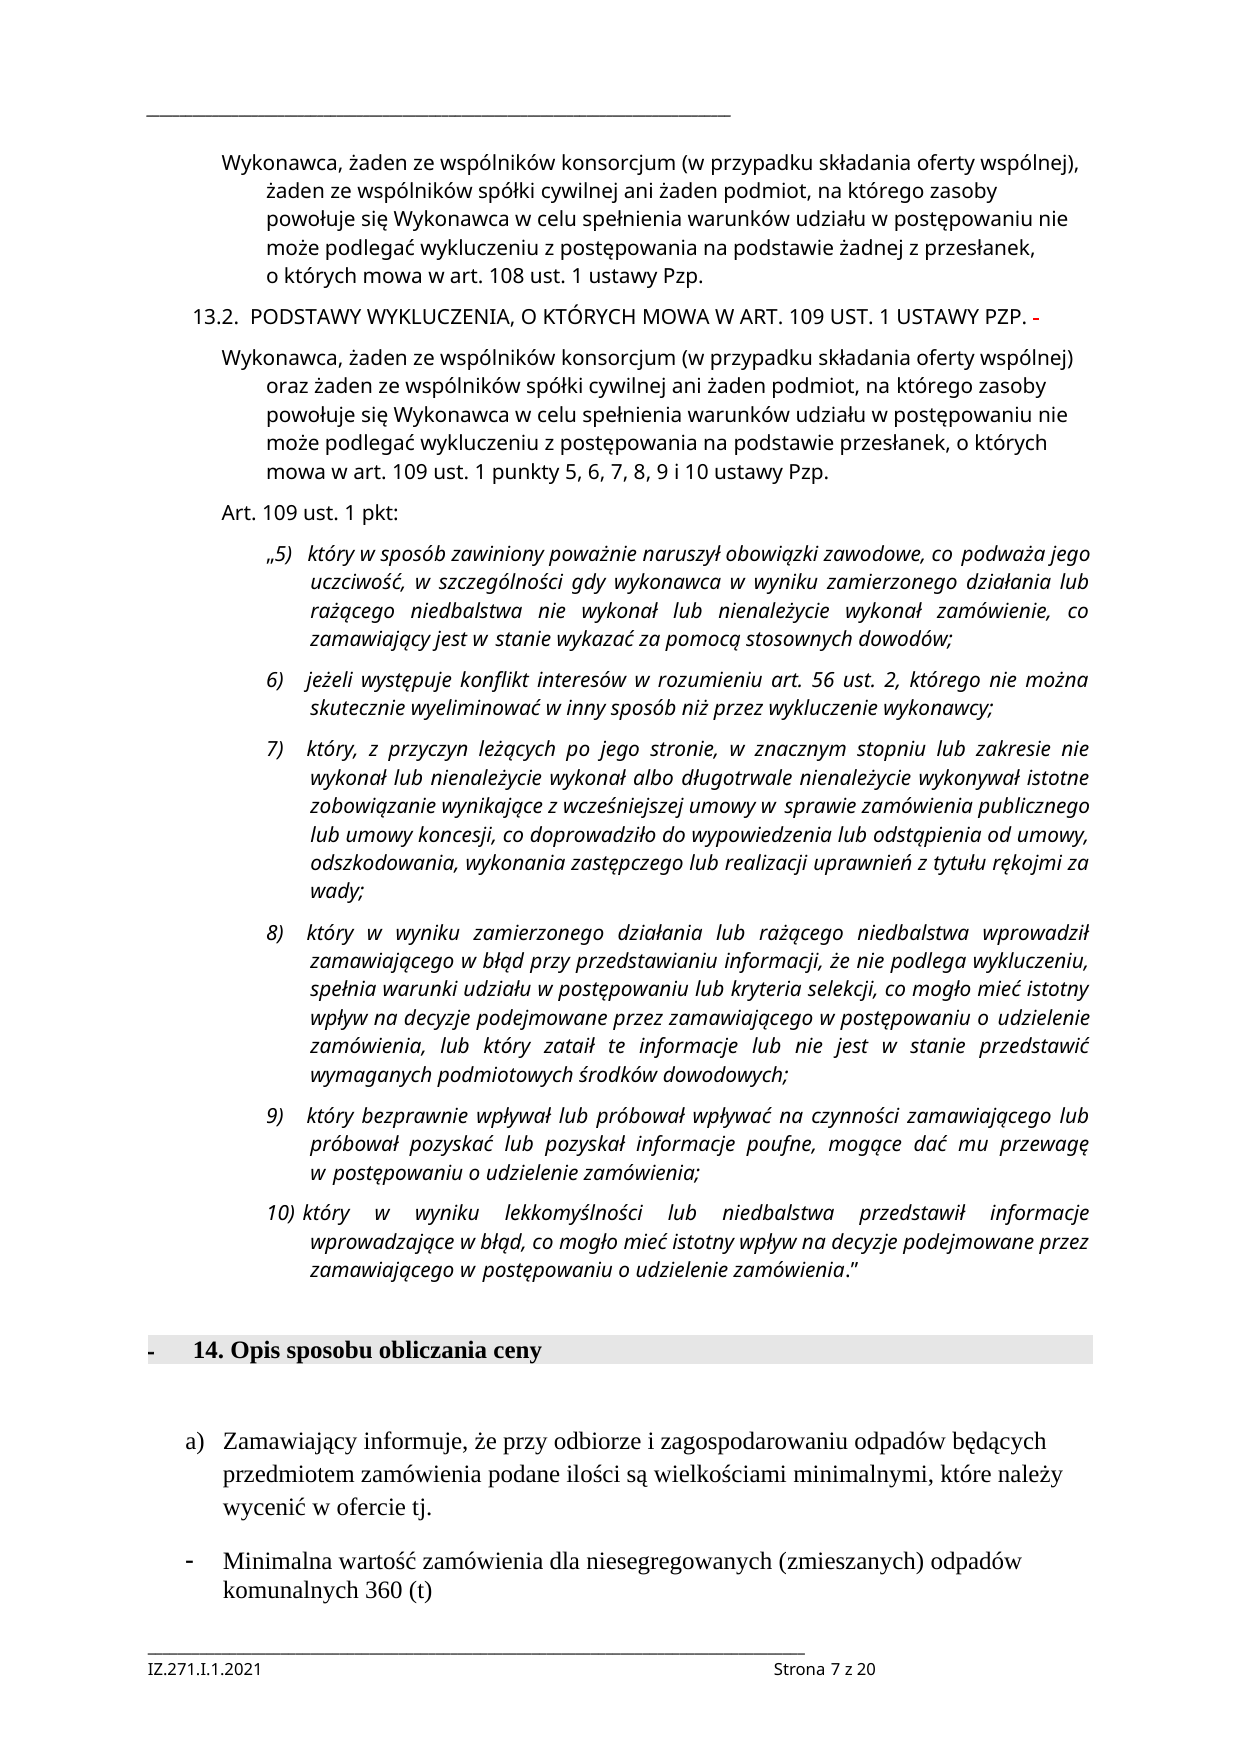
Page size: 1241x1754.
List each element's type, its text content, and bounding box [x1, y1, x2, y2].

text 8) który w wyniku zamierzonego działania lub rażącego niedbalstwa wprowadził zamawiającego w błąd przy przedstawianiu informacji, że nie podlega wykluczeniu, spełnia warunki udziału w postępowaniu lub kryteria selekcji, co mogło mieć istotny wpływ na decyzje podejmowane przez zamawiającego w postępowaniu o udzielenie zamówienia, lub który zataił te informacje lub nie jest w stanie przedstawić wymaganych podmiotowych środków dowodowych; [266, 918, 1093, 1088]
text Art. 109 ust. 1 pkt: [221, 498, 1093, 526]
text Wykonawca, żaden ze wspólników konsorcjum (w przypadku składania oferty wspólnej), żaden ze wspólników spółki cywilnej ani żaden podmiot, na którego zasoby powołuje się Wykonawca w celu spełnienia warunków udziału w postępowaniu nie może podlegać wykluczeniu z postępowania na podstawie żadnej z przesłanek, o których mowa w art. 108 ust. 1 ustawy Pzp. [221, 148, 1093, 290]
text 7) który, z przyczyn leżących po jego stronie, w znacznym stopniu lub zakresie nie wykonał lub nienależycie wykonał albo długotrwale nienależycie wykonywał istotne zobowiązanie wynikające z wcześniejszej umowy w sprawie zamówienia publicznego lub umowy koncesji, co doprowadziło do wypowiedzenia lub odstąpienia od umowy, odszkodowania, wykonania zastępczego lub realizacji uprawnień z tytułu rękojmi za wady; [266, 734, 1093, 905]
text Wykonawca, żaden ze wspólników konsorcjum (w przypadku składania oferty wspólnej) oraz żaden ze wspólników spółki cywilnej ani żaden podmiot, na którego zasoby powołuje się Wykonawca w celu spełnienia warunków udziału w postępowaniu nie może podlegać wykluczeniu z postępowania na podstawie przesłanek, o których mowa w art. 109 ust. 1 punkty 5, 6, 7, 8, 9 i 10 ustawy Pzp. [221, 343, 1093, 485]
list Zamawiający informuje, że przy odbiorze i zagospodarowaniu odpadów będących przedmiotem zamówienia podane ilości są wielkościami minimalnymi, które należy wycenić w ofercie tj. [185, 1426, 1093, 1521]
text „5) który w sposób zawiniony poważnie naruszył obowiązki zawodowe, co podważa jego uczciwość, w szczególności gdy wykonawca w wyniku zamierzonego działania lub rażącego niedbalstwa nie wykonał lub nienależycie wykonał zamówienie, co zamawiający jest w stanie wykazać za pomocą stosownych dowodów; [266, 539, 1093, 653]
list Minimalna wartość zamówienia dla niesegregowanych (zmieszanych) odpadów komunalnych 360 (t) [185, 1546, 1093, 1604]
text 13.2. PODSTAWY WYKLUCZENIA, O KTÓRYCH MOWA W ART. 109 UST. 1 USTAWY PZP. [192, 302, 1093, 331]
text 10) który w wyniku lekkomyślności lub niedbalstwa przedstawił informacje wprowadzające w błąd, co mogło mieć istotny wpływ na decyzje podejmowane przez zamawiającego w postępowaniu o udzielenie zamówienia.” [266, 1198, 1093, 1284]
list 14. Opis sposobu obliczania ceny [148, 1335, 1093, 1364]
text 6) jeżeli występuje konflikt interesów w rozumieniu art. 56 ust. 2, którego nie można skutecznie wyeliminować w inny sposób niż przez wykluczenie wykonawcy; [266, 665, 1093, 722]
text 9) który bezprawnie wpływał lub próbował wpływać na czynności zamawiającego lub próbował pozyskać lub pozyskał informacje poufne, mogące dać mu przewagę w postępowaniu o udzielenie zamówienia; [266, 1101, 1093, 1186]
